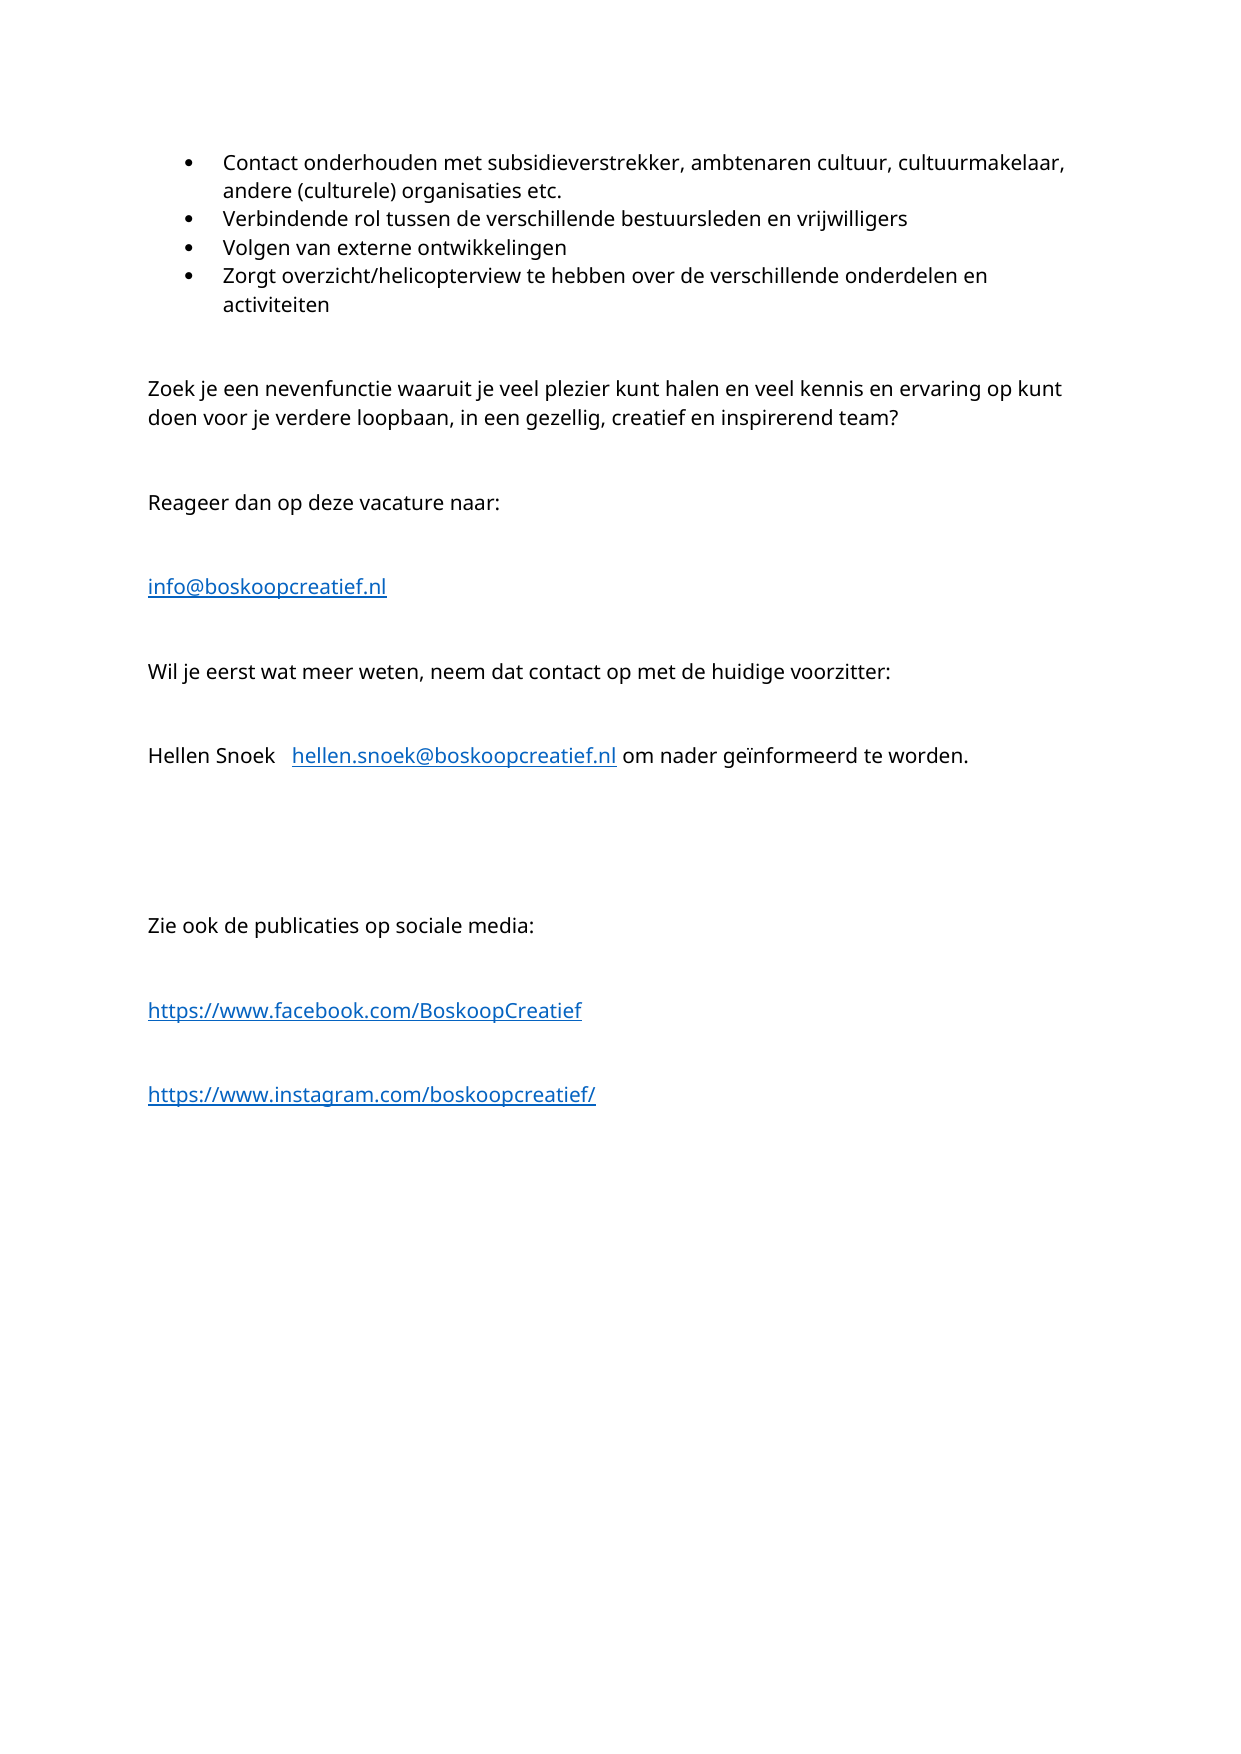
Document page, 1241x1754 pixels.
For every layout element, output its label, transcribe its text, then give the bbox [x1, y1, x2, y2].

list Verbindende rol tussen de verschillende bestuursleden en vrijwilligers [185, 204, 1093, 233]
text https://www.instagram.com/boskoopcreatief/ [148, 1080, 1093, 1109]
text Hellen Snoek hellen.snoek@boskoopcreatief.nl om nader geïnformeerd te worden. [148, 742, 1093, 770]
text https://www.facebook.com/BoskoopCreatief [148, 996, 1093, 1024]
text Zie ook de publicaties op sociale media: [148, 911, 1093, 939]
text Wil je eerst wat meer weten, neem dat contact op met de huidige voorzitter: [148, 657, 1093, 685]
list Zorgt overzicht/helicopterview te hebben over de verschillende onderdelen en activiteiten [185, 261, 1093, 318]
list Volgen van externe ontwikkelingen [185, 233, 1093, 261]
text info@boskoopcreatief.nl [148, 572, 1093, 601]
text Zoek je een nevenfunctie waaruit je veel plezier kunt halen en veel kennis en ervaring op kunt doen voor je verdere loopbaan, in een gezellig, creatief en inspirerend team? [148, 374, 1093, 431]
text Reageer dan op deze vacature naar: [148, 488, 1093, 516]
list Contact onderhouden met subsidieverstrekker, ambtenaren cultuur, cultuurmakelaar, andere (culturele) organisaties etc. [185, 148, 1093, 204]
